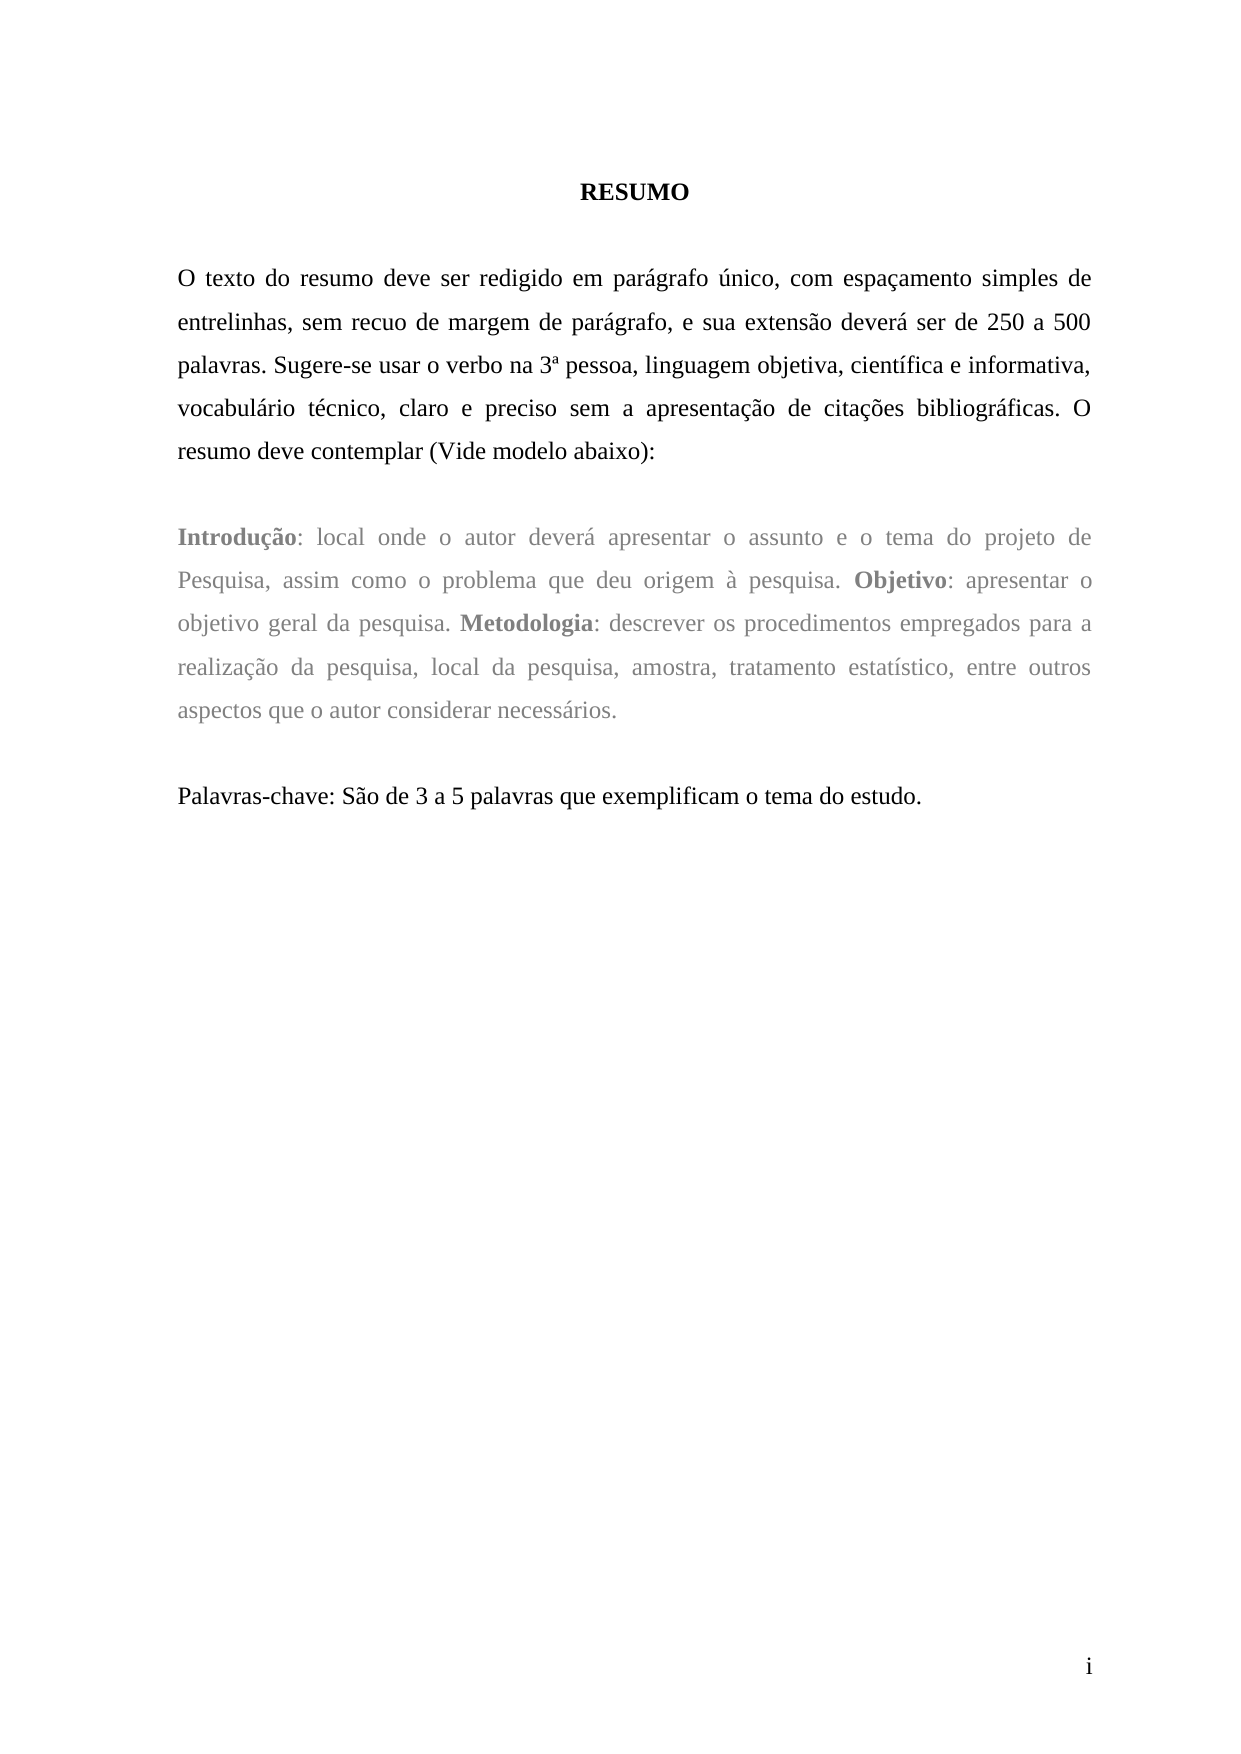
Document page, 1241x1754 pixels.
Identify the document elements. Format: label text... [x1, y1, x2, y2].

text Palavras-chave: São de 5 palavras que exemplificam o tema do estudo. [177, 781, 1092, 810]
text RESUMO [177, 177, 1092, 206]
